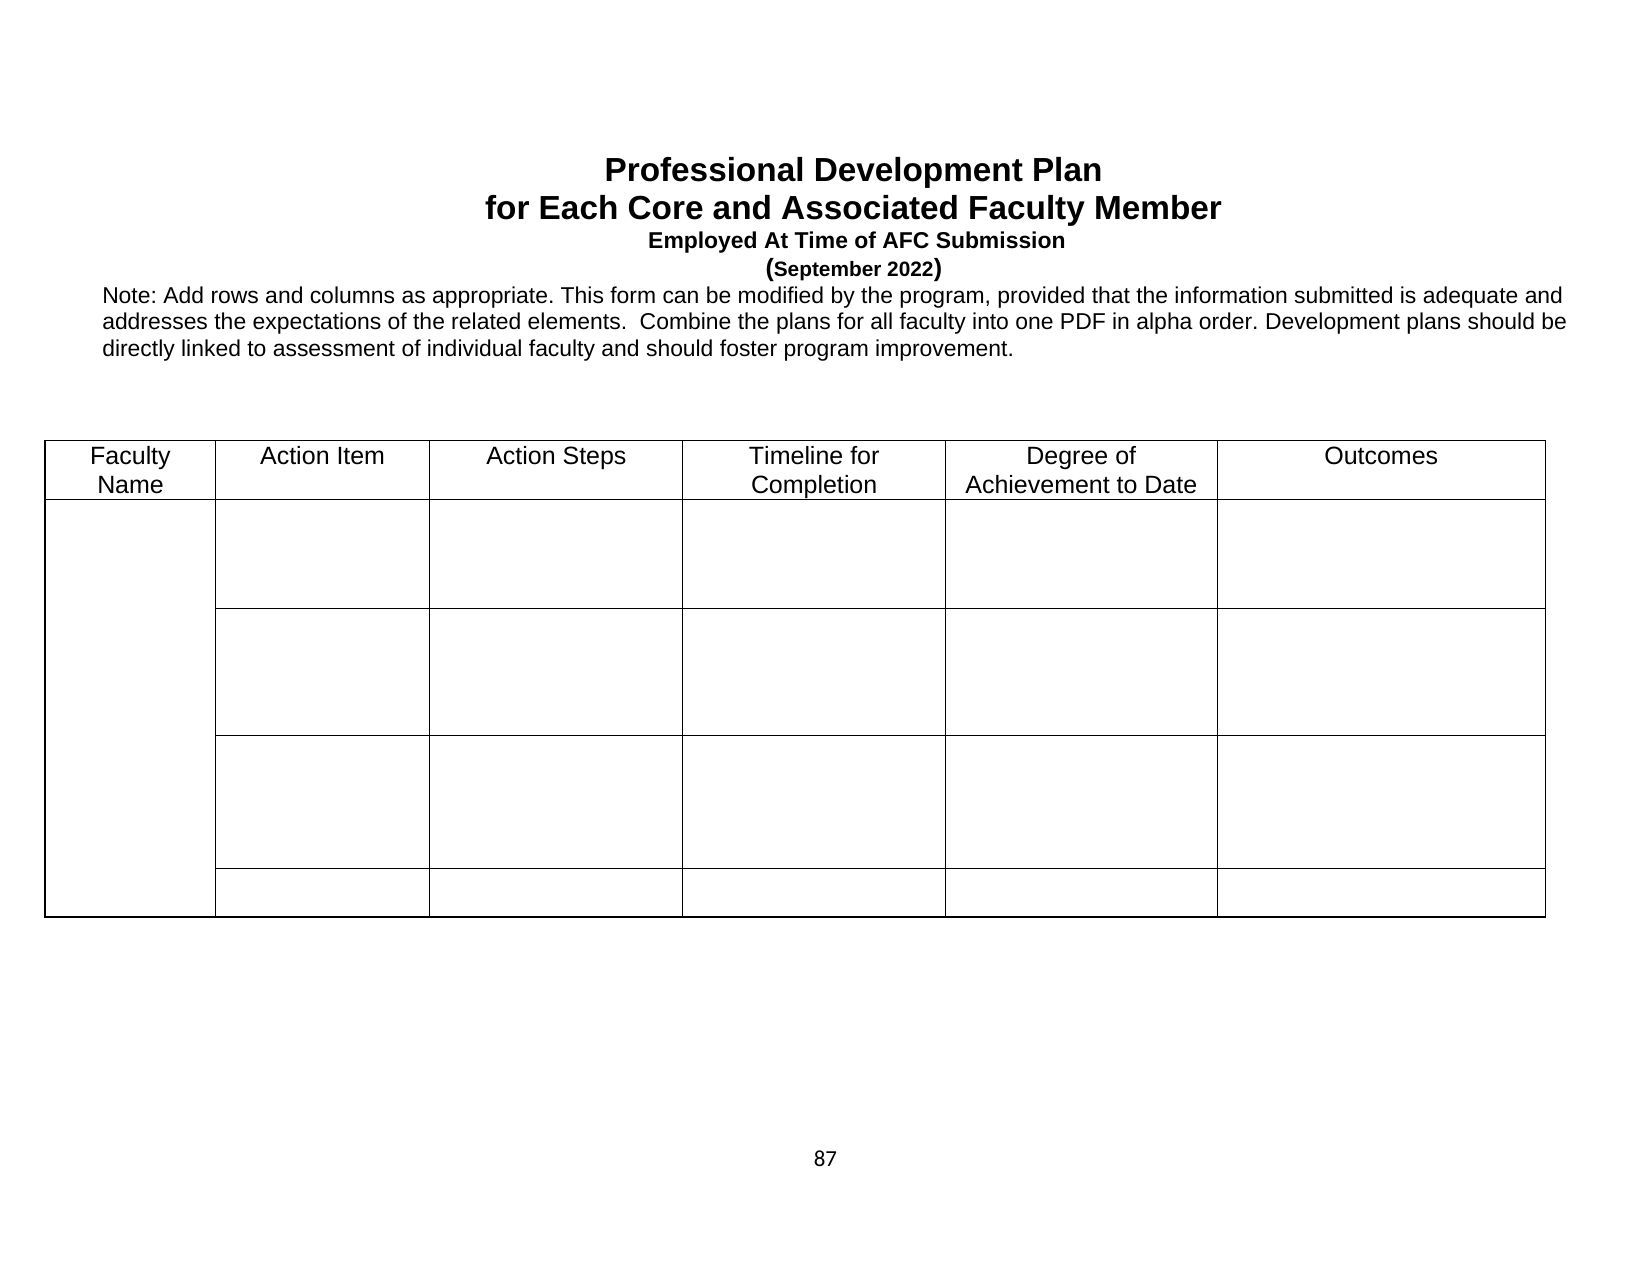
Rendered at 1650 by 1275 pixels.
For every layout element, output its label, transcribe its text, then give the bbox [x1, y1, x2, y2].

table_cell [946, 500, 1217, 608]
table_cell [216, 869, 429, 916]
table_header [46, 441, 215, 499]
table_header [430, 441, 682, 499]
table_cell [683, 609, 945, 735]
text Note: Add rows and columns as appropriate. This form can be modified by the program, provided that the information submitted is adequate and addresses the expectations of the related elements. Combine the plans for all faculty into one PDF in alpha order. Development plans should be directly linked to assessment of individual faculty and should foster program improvement. [102, 282, 1605, 361]
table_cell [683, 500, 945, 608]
text Professional Development Plan [102, 150, 1605, 188]
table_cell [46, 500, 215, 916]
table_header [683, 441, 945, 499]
text (September 2022) [102, 253, 1605, 282]
text for Each Core and Associated Faculty Member [102, 188, 1605, 227]
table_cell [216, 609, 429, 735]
text Employed At Time of AFC Submission [102, 227, 1605, 253]
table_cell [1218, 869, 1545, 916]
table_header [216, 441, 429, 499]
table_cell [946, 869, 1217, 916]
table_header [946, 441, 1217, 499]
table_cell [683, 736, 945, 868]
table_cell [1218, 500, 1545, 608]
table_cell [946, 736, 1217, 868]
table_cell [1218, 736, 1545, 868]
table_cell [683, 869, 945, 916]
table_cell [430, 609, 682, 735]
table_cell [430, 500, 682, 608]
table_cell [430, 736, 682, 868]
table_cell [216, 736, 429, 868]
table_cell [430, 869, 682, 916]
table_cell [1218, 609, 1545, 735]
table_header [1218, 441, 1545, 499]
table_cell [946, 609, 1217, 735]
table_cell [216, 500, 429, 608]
